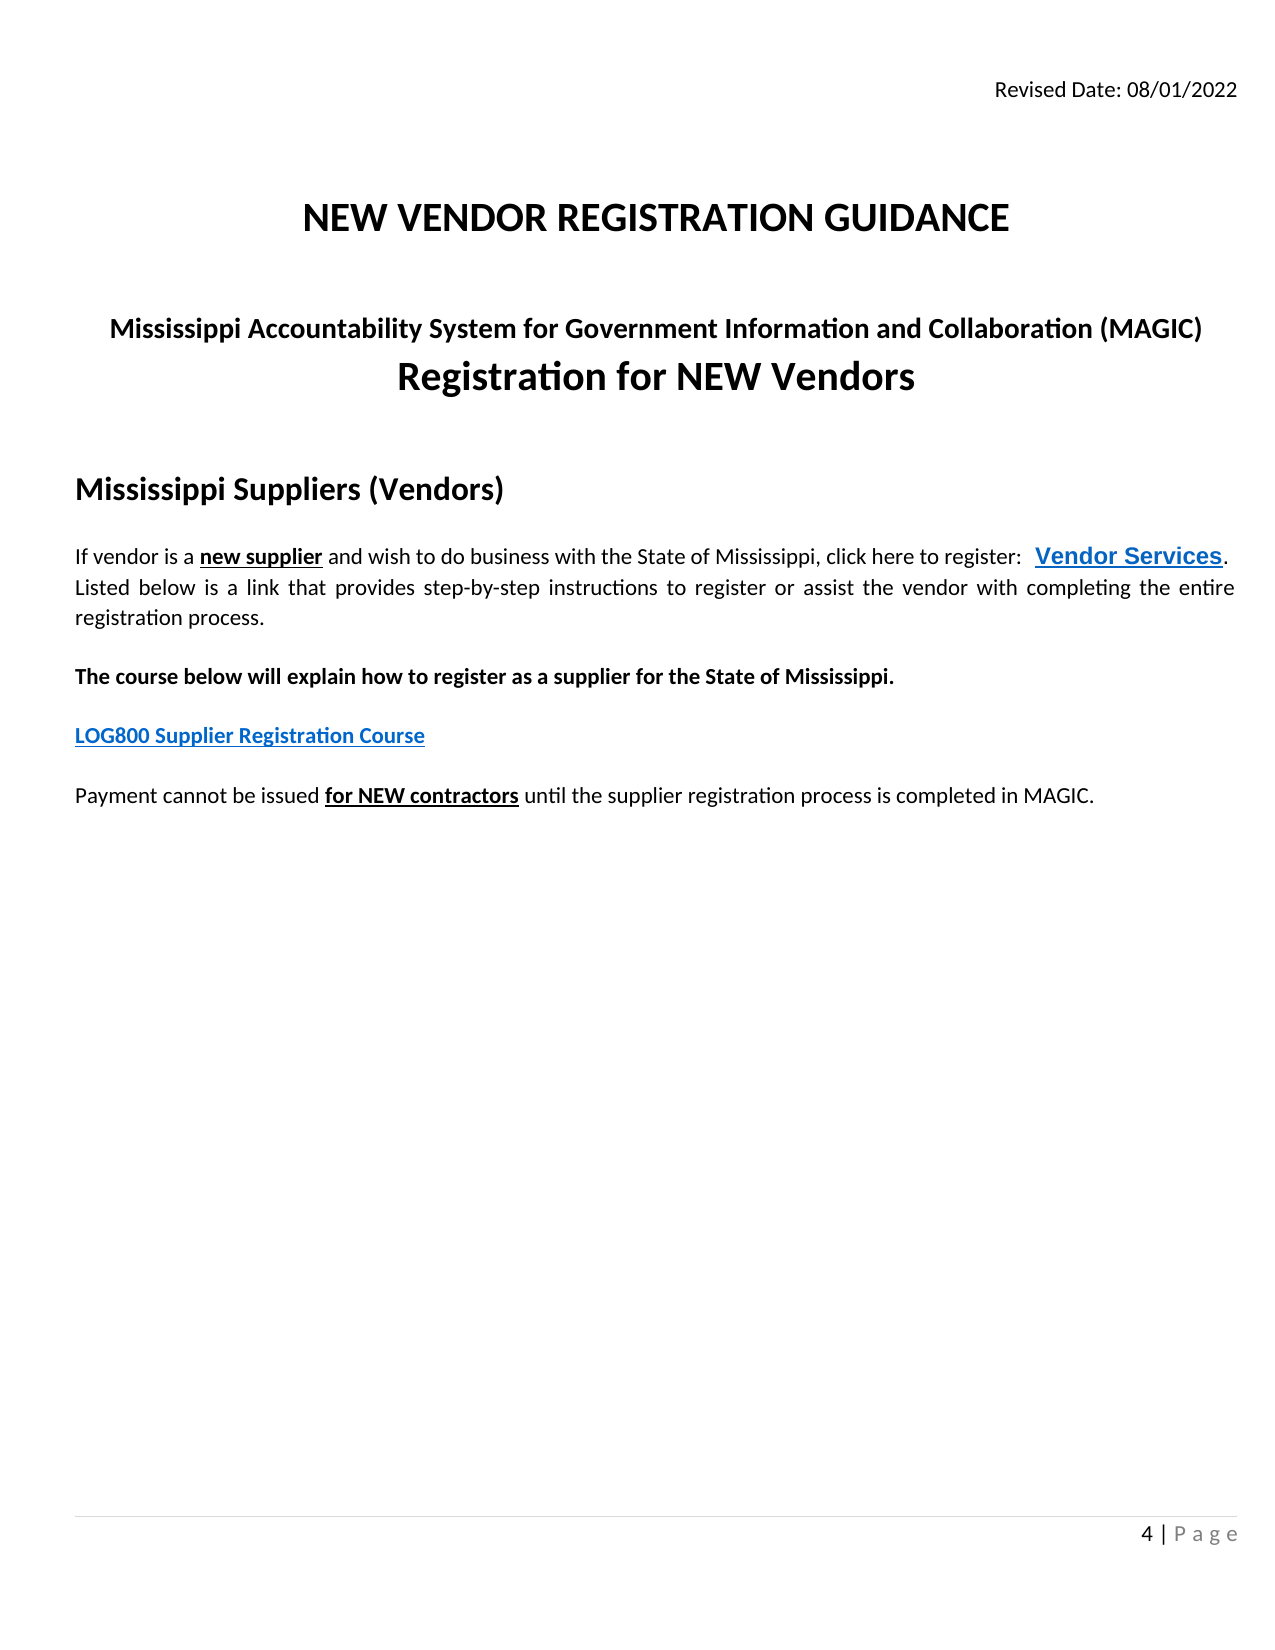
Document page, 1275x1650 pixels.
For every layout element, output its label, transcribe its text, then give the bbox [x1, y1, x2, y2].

text NEW VENDOR REGISTRATION GUIDANCE [75, 191, 1237, 242]
text LOG800 Supplier Registration Course [75, 722, 1237, 749]
text Payment cannot be issued for NEW contractors until the supplier registration process is completed in MAGIC. [75, 781, 1237, 809]
text The course below will explain how to register as a supplier for the State of Mississippi. [75, 662, 1237, 690]
list Mississippi Suppliers (Vendors) [75, 468, 1237, 509]
text Mississippi Accountability System for Government Information and Collaboration (MAGIC) Registration for NEW Vendors [75, 310, 1237, 400]
list If vendor is a new supplier and wish to do business with the State of Mississippi, click here to register: Vendor Services. Listed below is a link that provides step-by-step instructions to register or assist the vendor with completing the entire registration process. [75, 542, 1237, 631]
